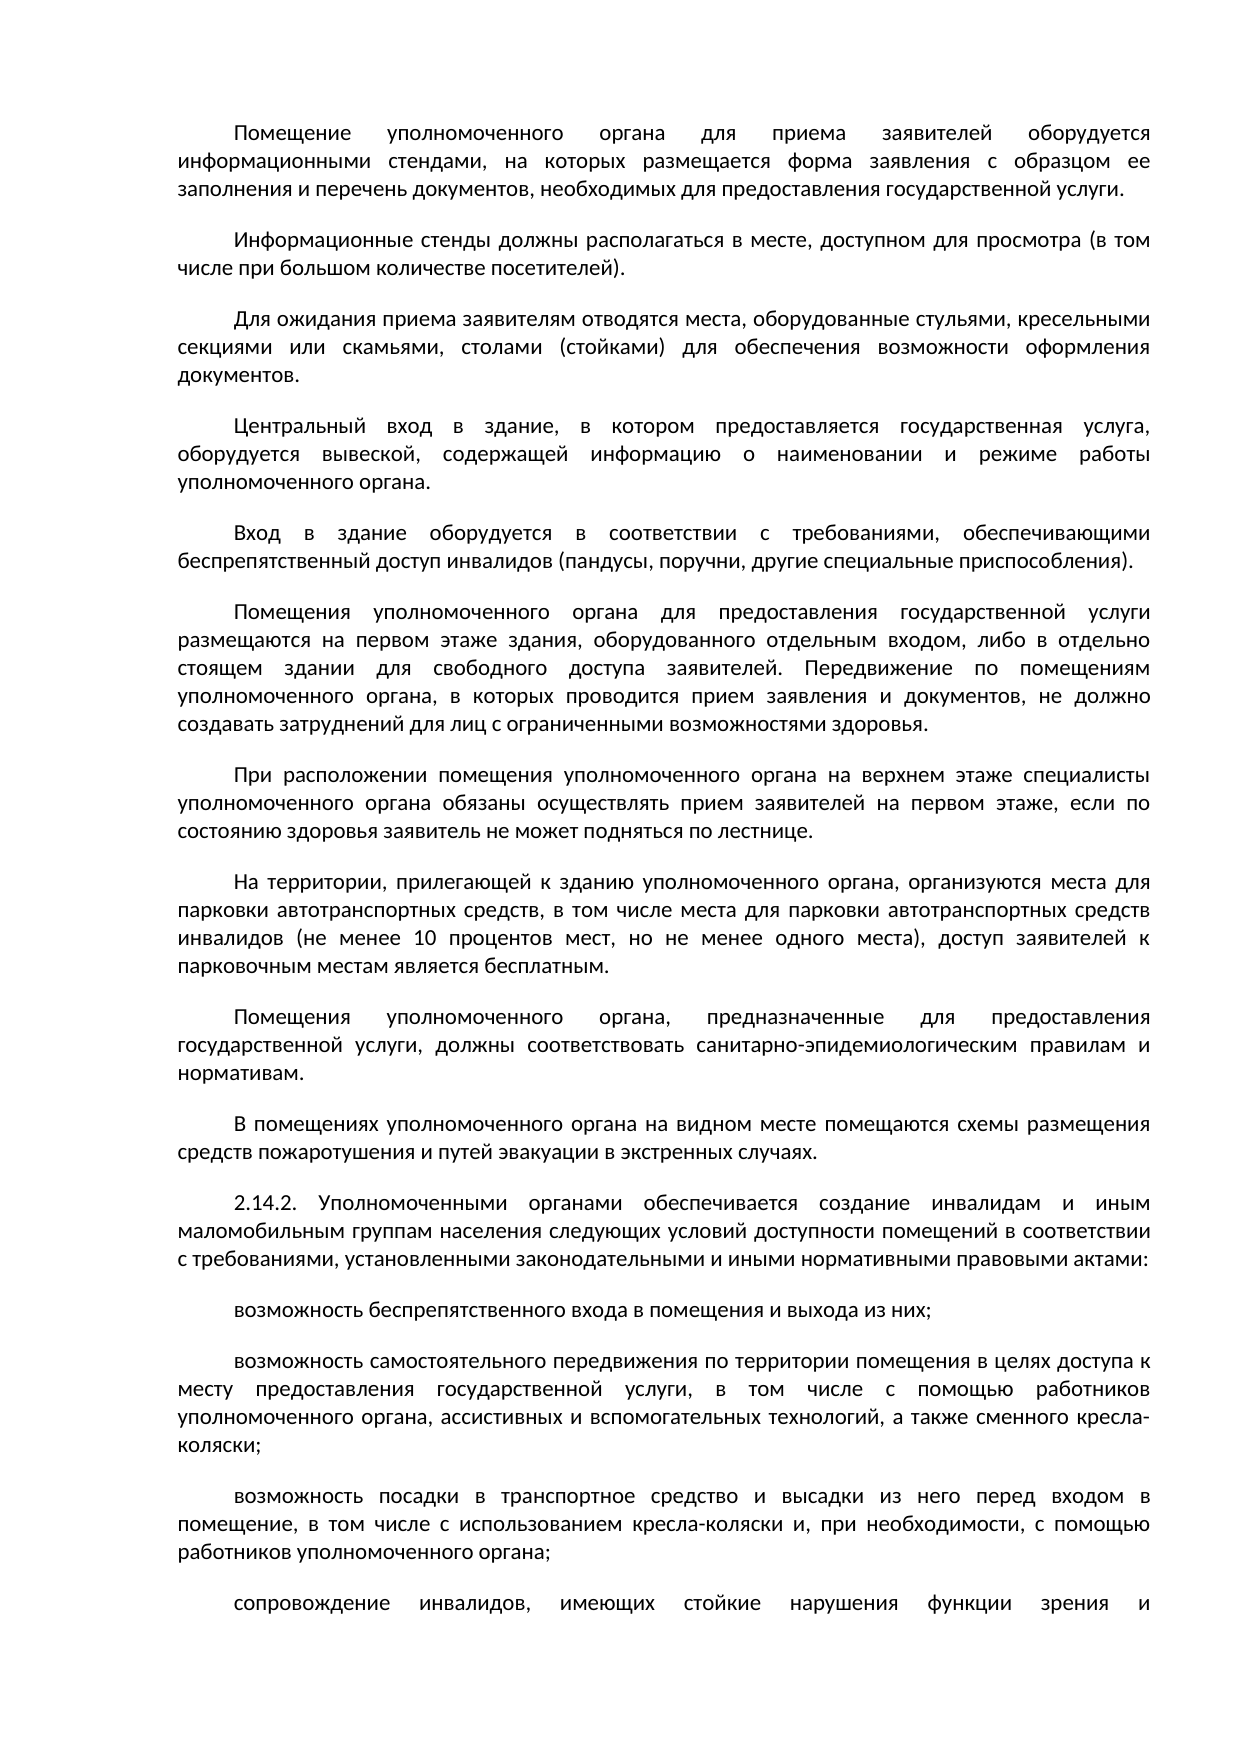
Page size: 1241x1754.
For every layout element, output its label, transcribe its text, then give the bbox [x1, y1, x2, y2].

text В помещениях уполномоченного органа на видном месте помещаются схемы размещения средств пожаротушения и путей эвакуации в экстренных случаях. [177, 1109, 1152, 1165]
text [177, 1588, 1152, 1616]
text На территории, прилегающей к зданию уполномоченного органа, организуются места для парковки автотранспортных средств, в том числе места для парковки автотранспортных средств инвалидов (не менее 10 процентов мест, но не менее одного места), доступ заявителей к парковочным местам является бесплатным. [177, 867, 1152, 979]
text Помещение уполномоченного органа для приема заявителей оборудуется информационными стендами, на которых размещается форма заявления с образцом ее заполнения и перечень документов, необходимых для предоставления государственной услуги. [177, 118, 1152, 202]
text Для ожидания приема заявителям отводятся места, оборудованные стульями, кресельными секциями или скамьями, столами (стойками) для обеспечения возможности оформления документов. [177, 304, 1152, 388]
text возможность беспрепятственного входа в помещения и выхода из них; [177, 1295, 1152, 1323]
text Вход в здание оборудуется в соответствии с требованиями, обеспечивающими беспрепятственный доступ инвалидов (пандусы, поручни, другие специальные приспособления). [177, 518, 1152, 574]
text 2.14.2. Уполномоченными органами обеспечивается создание инвалидам и иным маломобильным группам населения следующих условий доступности помещений в соответствии с требованиями, установленными законодательными и иными нормативными правовыми актами: [177, 1188, 1152, 1272]
text Помещения уполномоченного органа для предоставления государственной услуги размещаются на первом этаже здания, оборудованного отдельным входом, либо в отдельно стоящем здании для свободного доступа заявителей. Передвижение по помещениям уполномоченного органа, в которых проводится прием заявления и документов, не должно создавать затруднений для лиц с ограниченными возможностями здоровья. [177, 597, 1152, 737]
text Помещения уполномоченного органа, предназначенные для предоставления государственной услуги, должны соответствовать санитарно-эпидемиологическим правилам и нормативам. [177, 1002, 1152, 1086]
text При расположении помещения уполномоченного органа на верхнем этаже специалисты уполномоченного органа обязаны осуществлять прием заявителей на первом этаже, если по состоянию здоровья заявитель не может подняться по лестнице. [177, 760, 1152, 844]
text Информационные стенды должны располагаться в месте, доступном для просмотра (в том числе при большом количестве посетителей). [177, 225, 1152, 281]
text возможность самостоятельного передвижения по территории помещения в целях доступа к месту предоставления государственной услуги, в том числе с помощью работников уполномоченного органа, ассистивных и вспомогательных технологий, а также сменного кресла-коляски; [177, 1346, 1152, 1458]
text возможность посадки в транспортное средство и высадки из него перед входом в помещение, в том числе с использованием кресла-коляски и, при необходимости, с помощью работников уполномоченного органа; [177, 1481, 1152, 1565]
text Центральный вход в здание, в котором предоставляется государственная услуга, оборудуется вывеской, содержащей информацию о наименовании и режиме работы уполномоченного органа. [177, 411, 1152, 495]
